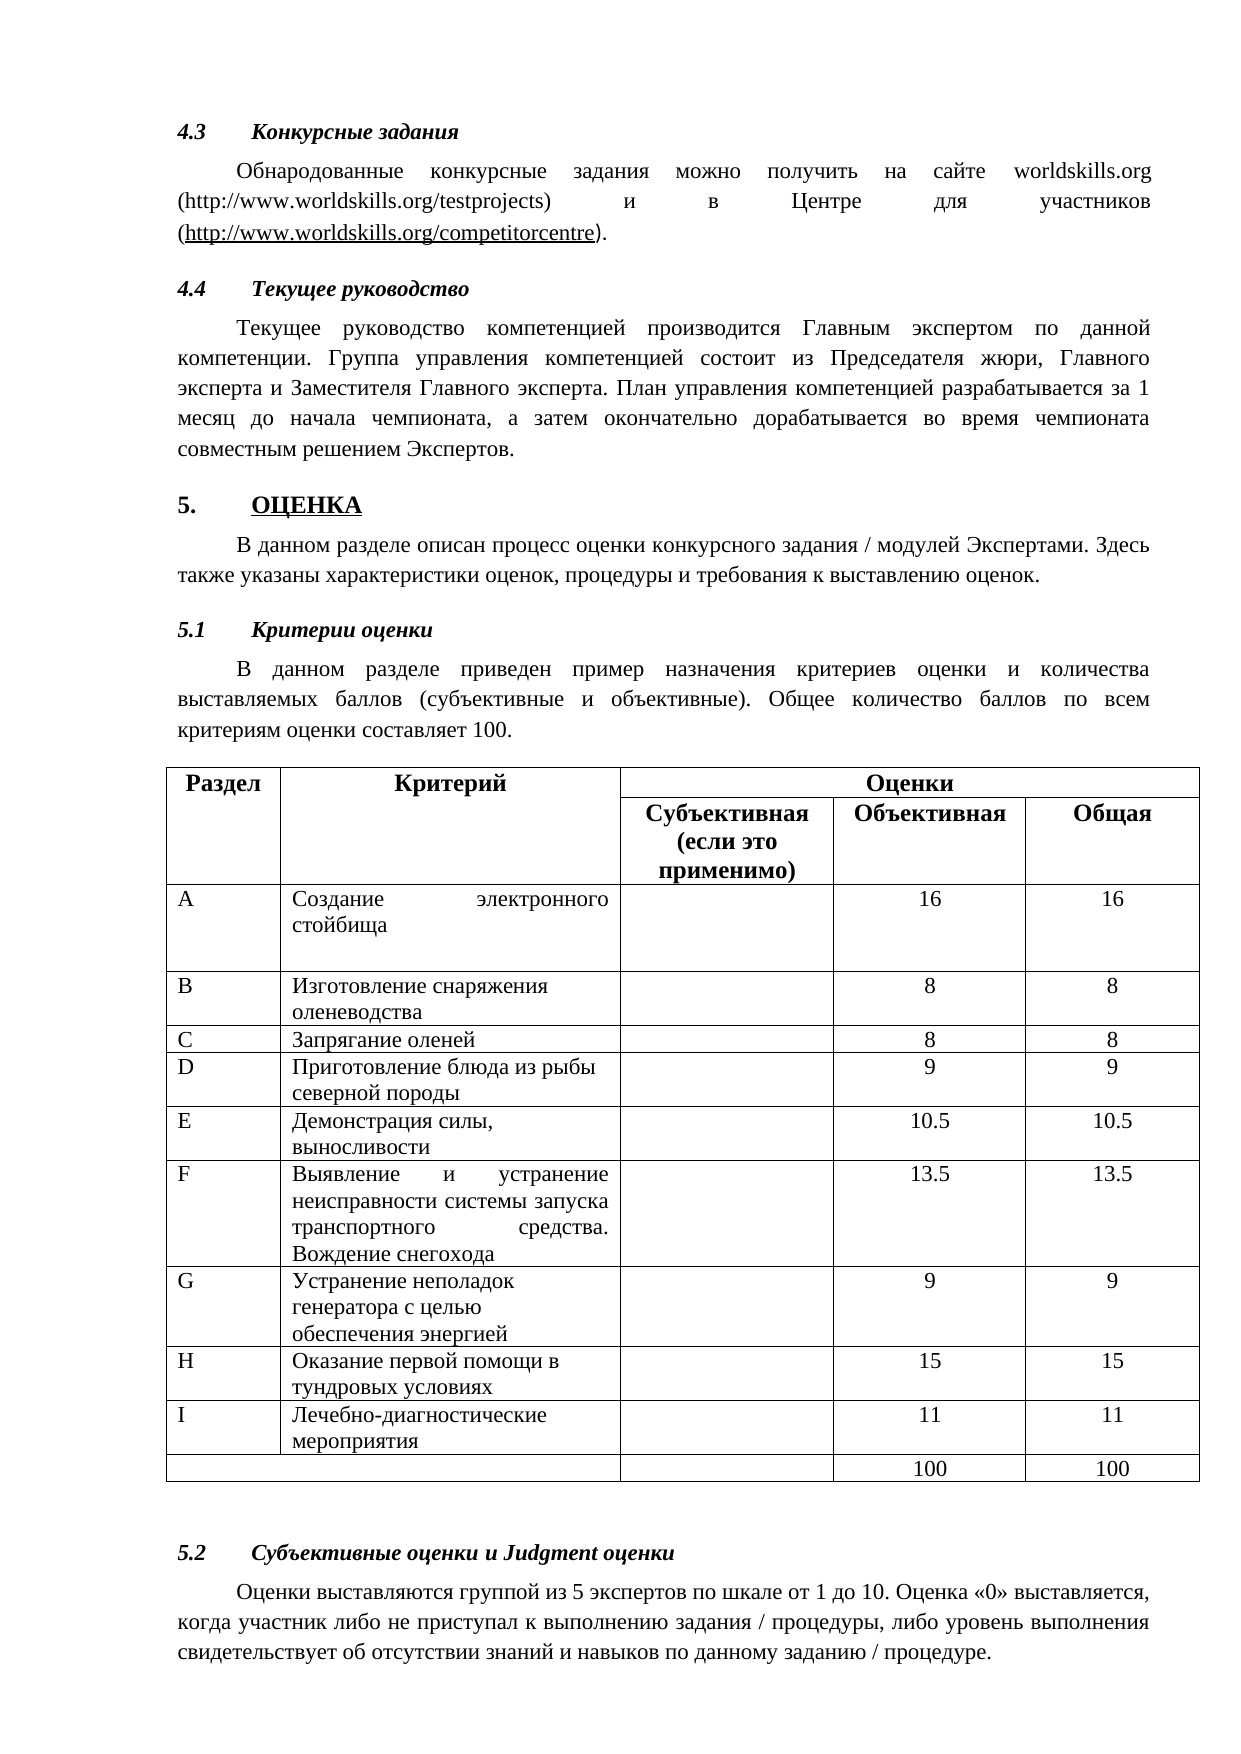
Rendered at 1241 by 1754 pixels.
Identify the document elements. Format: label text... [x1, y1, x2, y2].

table_cell 13.5 [834, 1161, 1025, 1266]
table_header Критерий [281, 768, 620, 884]
table_cell 8 [834, 972, 1025, 1024]
table_cell Устранение неполадок генератора с целью обеспечения энергией [281, 1267, 620, 1346]
table_cell Запрягание оленей [281, 1026, 620, 1052]
table_cell 9 [1026, 1053, 1199, 1106]
table_cell Приготовление блюда из рыбы северной породы [281, 1053, 620, 1106]
table_cell [167, 1455, 620, 1481]
text Обнародованные конкурсные задания можно получить на сайте worldskills.org (http://www.worldskills.org/testprojects) и в Центре для участников (http://www.worldskills.org/competitorcentre). [177, 157, 1152, 246]
subtitle 5. ОЦЕНКА [177, 490, 1152, 518]
table_cell 11 [1026, 1401, 1199, 1453]
table_cell Объективная [834, 798, 1025, 884]
table_cell 16 [834, 885, 1025, 971]
table_cell Общая [1026, 798, 1199, 884]
table_cell [621, 1053, 833, 1106]
table_cell [621, 1161, 833, 1266]
table_cell B [167, 972, 280, 1024]
table_cell 9 [1026, 1267, 1199, 1346]
table_cell 11 [834, 1401, 1025, 1453]
table_cell 15 [834, 1347, 1025, 1400]
table_cell 100 [1026, 1455, 1199, 1481]
table_cell [621, 1107, 833, 1159]
table_cell E [167, 1107, 280, 1159]
table_cell C [167, 1026, 280, 1052]
table_cell Лечебно-диагностические мероприятия [281, 1401, 620, 1453]
table_cell 100 [834, 1455, 1025, 1481]
table_cell [621, 1401, 833, 1453]
table_cell 8 [1026, 1026, 1199, 1052]
table_cell 10.5 [1026, 1107, 1199, 1159]
table_cell [621, 1267, 833, 1346]
table_cell 10.5 [834, 1107, 1025, 1159]
table_cell A [167, 885, 280, 971]
table_cell 13.5 [1026, 1161, 1199, 1266]
table_header Раздел [167, 768, 280, 884]
table_header Оценки [621, 768, 1199, 797]
table_cell 9 [834, 1053, 1025, 1106]
table_cell G [167, 1267, 280, 1346]
table_cell I [167, 1401, 280, 1453]
subtitle 4.4 Текущее руководство [177, 275, 1152, 301]
table_cell [621, 1455, 833, 1481]
table_cell F [167, 1161, 280, 1266]
subtitle 4.3 Конкурсные задания [177, 118, 1152, 144]
table_cell Субъективная (если это применимо) [621, 798, 833, 884]
table_cell 8 [834, 1026, 1025, 1052]
text В данном разделе описан процесс оценки конкурсного задания / модулей Экспертами. Здесь также указаны характеристики оценок, процедуры и требования к выставлению оценок. [177, 531, 1152, 588]
table_cell H [167, 1347, 280, 1400]
table_cell 15 [1026, 1347, 1199, 1400]
table_cell D [167, 1053, 280, 1106]
text В данном разделе приведен пример назначения критериев оценки и количества выставляемых баллов (субъективные и объективные). Общее количество баллов по всем критериям оценки составляет 100. [177, 655, 1152, 742]
text Текущее руководство компетенцией производится Главным экспертом по данной компетенции. Группа управления компетенцией состоит из Председателя жюри, Главного эксперта и Заместителя Главного эксперта. План управления компетенцией разрабатывается за 1 месяц до начала чемпионата, а затем окончательно дорабатывается во время чемпионата совместным решением Экспертов. [177, 314, 1152, 461]
text Оценки выставляются группой из 5 экспертов по шкале от 1 до 10. Оценка «0» выставляется, когда участник либо не приступал к выполнению задания / процедуры, либо уровень выполнения свидетельствует об отсутствии знаний и навыков по данному заданию / процедуре. [177, 1578, 1152, 1665]
table_cell Выявление и устранение неисправности системы запуска транспортного средства. Вождение снегохода [281, 1161, 620, 1266]
table_cell 8 [1026, 972, 1199, 1024]
table_cell [621, 1026, 833, 1052]
table_cell [621, 972, 833, 1024]
table_cell Оказание первой помощи в тундровых условиях [281, 1347, 620, 1400]
table_cell [621, 885, 833, 971]
table_cell Создание электронного стойбища [281, 885, 620, 971]
table_cell 16 [1026, 885, 1199, 971]
table_cell 9 [834, 1267, 1025, 1346]
table_cell Демонстрация силы, выносливости [281, 1107, 620, 1159]
subtitle 5.1 Критерии оценки [177, 616, 1152, 643]
subtitle 5.2 Субъективные оценки и Judgment оценки [177, 1539, 1152, 1566]
table_cell [621, 1347, 833, 1400]
table_cell Изготовление снаряжения оленеводства [281, 972, 620, 1024]
